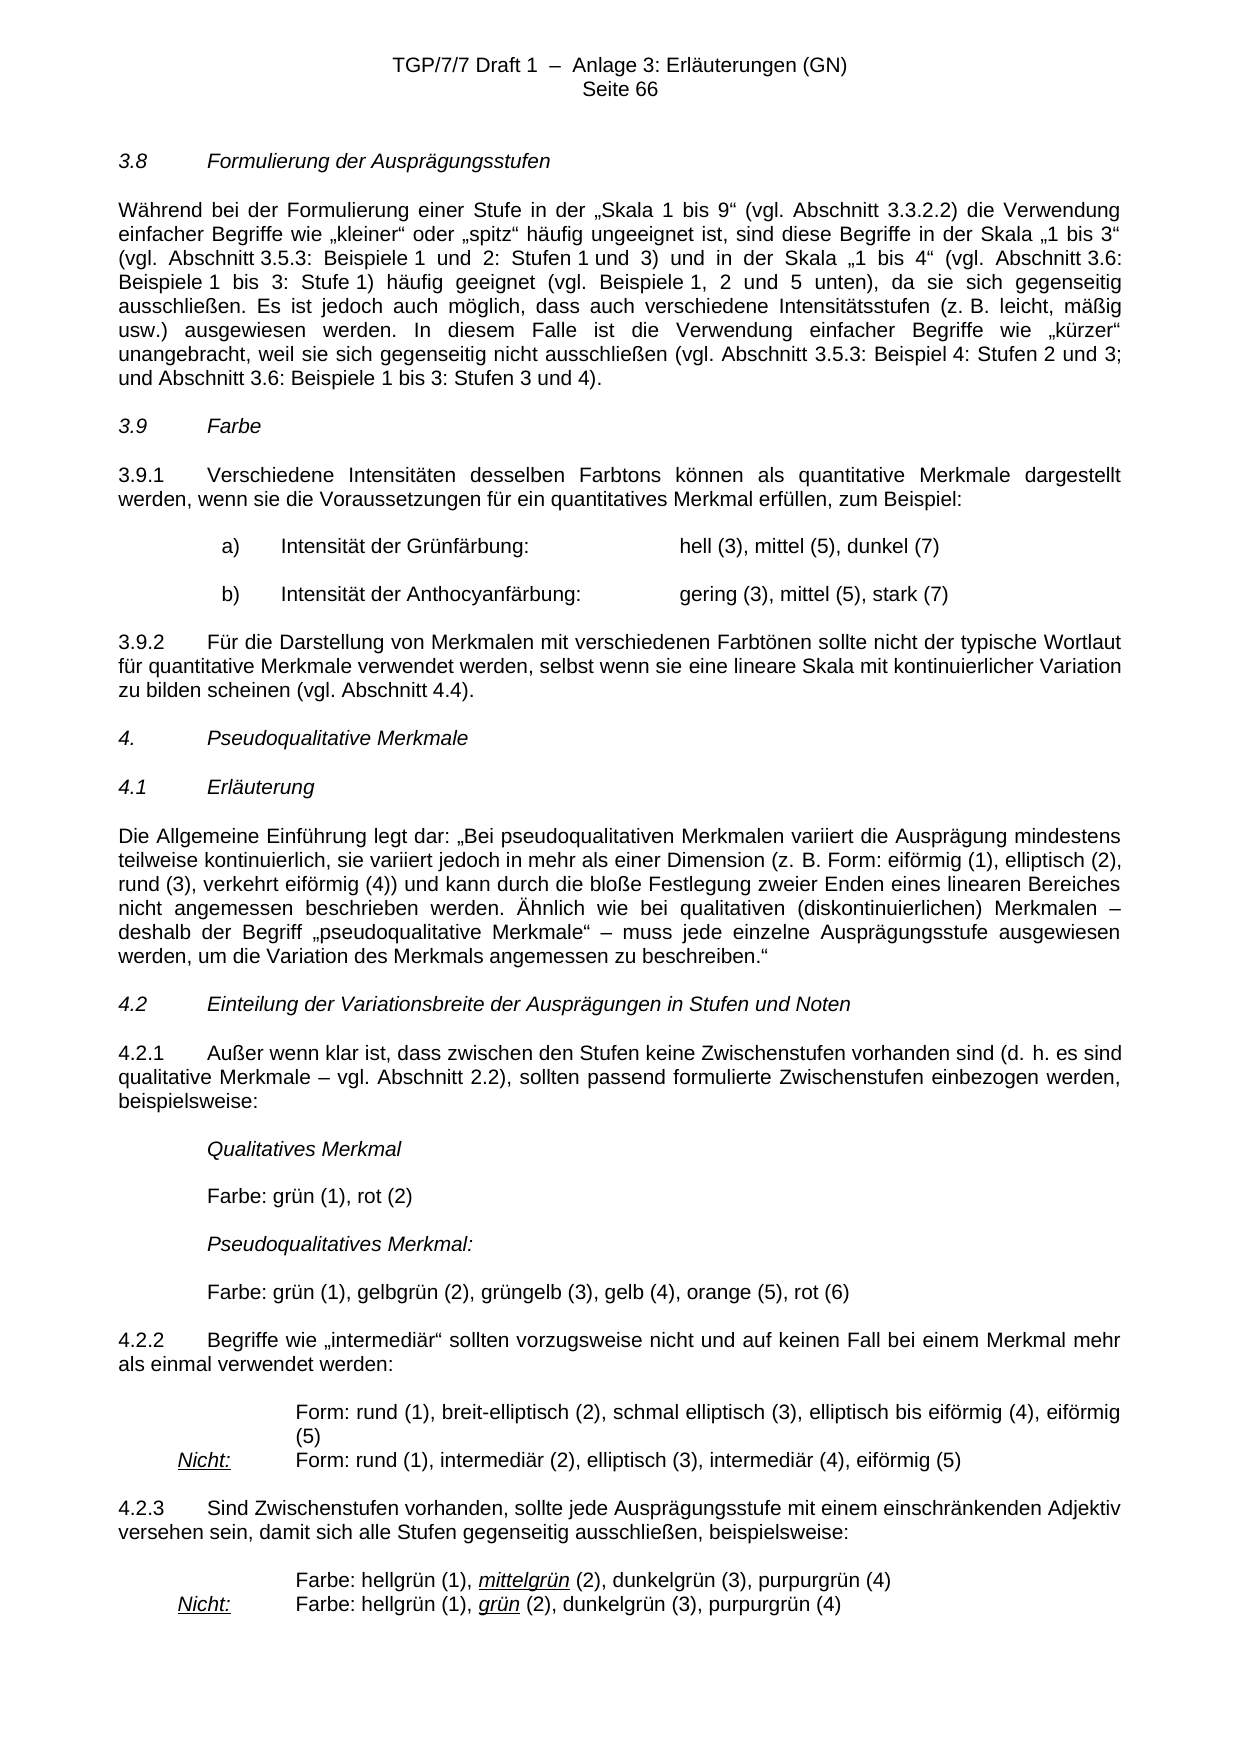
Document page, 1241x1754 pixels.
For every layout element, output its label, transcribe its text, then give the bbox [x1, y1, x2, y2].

text 4.2.2 Begriffe wie „intermediär“ sollten vorzugsweise nicht und auf keinen Fall bei einem Merkmal mehr als einmal verwendet werden: [118, 1328, 1122, 1376]
text Pseudoqualitatives Merkmal: [207, 1232, 1122, 1256]
text 4.2.3 Sind Zwischenstufen vorhanden, sollte jede Ausprägungsstufe mit einem einschränkenden Adjektiv versehen sein, damit sich alle Stufen gegenseitig ausschließen, beispielsweise: [118, 1496, 1122, 1544]
text Während bei der Formulierung einer Stufe in der „Skala 1 bis 9“ (vgl. Abschnitt 3.3.2.2) die Verwendung einfacher Begriffe wie „kleiner“ oder „spitz“ häufig ungeeignet ist, sind diese Begriffe in der Skala „1 bis 3“ (vgl. Abschnitt 3.5.3: Beispiele 1 und 2: Stufen 1 und 3) und in der Skala „1 bis 4“ (vgl. Abschnitt 3.6: Beispiele 1 bis 3: Stufe 1) häufig geeignet (vgl. Beispiele 1, 2 und 5 unten), da sie sich gegenseitig ausschließen. Es ist jedoch auch möglich, dass auch verschiedene Intensitätsstufen (z. B. leicht, mäßig usw.) ausgewiesen werden. In diesem Falle ist die Verwendung einfacher Begriffe wie „kürzer“ unangebracht, weil sie sich gegenseitig nicht ausschließen (vgl. Abschnitt 3.5.3: Beispiel 4: Stufen 2 und 3; und Abschnitt 3.6: Beispiele 1 bis 3: Stufen 3 und 4). [118, 198, 1122, 389]
text 3.9.2 Für die Darstellung von Merkmalen mit verschiedenen Farbtönen sollte nicht der typische Wortlaut für quantitative Merkmale verwendet werden, selbst wenn sie eine lineare Skala mit kontinuierlicher Variation zu bilden scheinen (vgl. Abschnitt 4.4). [118, 630, 1122, 702]
subtitle 4.2 Einteilung der Variationsbreite der Ausprägungen in Stufen und Noten [118, 992, 1122, 1016]
text 3.9.1 Verschiedene Intensitäten desselben Farbtons können als quantitative Merkmale dargestellt werden, wenn sie die Voraussetzungen für ein quantitatives Merkmal erfüllen, zum Beispiel: [118, 462, 1122, 510]
text Nicht: Farbe: hellgrün (1), grün (2), dunkelgrün (3), purpurgrün (4) [177, 1592, 1122, 1616]
subtitle 3.9 Farbe [118, 413, 1122, 437]
text Farbe: grün (1), rot (2) [207, 1184, 1122, 1208]
subtitle 4.1 Erläuterung [118, 775, 1122, 799]
text Farbe: hellgrün (1), mittelgrün (2), dunkelgrün (3), purpurgrün (4) [295, 1568, 1122, 1592]
text Die Allgemeine Einführung legt dar: „Bei pseudoqualitativen Merkmalen variiert die Ausprägung mindestens teilweise kontinuierlich, sie variiert jedoch in mehr als einer Dimension (z. B. Form: eiförmig (1), elliptisch (2), rund (3), verkehrt eiförmig (4)) und kann durch die bloße Festlegung zweier Enden eines linearen Bereiches nicht angemessen beschrieben werden. Ähnlich wie bei qualitativen (diskontinuierlichen) Merkmalen – deshalb der Begriff „pseudoqualitative Merkmale“ – muss jede einzelne Ausprägungsstufe ausgewiesen werden, um die Variation des Merkmals angemessen zu beschreiben.“ [118, 824, 1122, 968]
text b) Intensität der Anthocyanfärbung: gering (3), mittel (5), stark (7) [221, 582, 1122, 606]
text 4.2.1 Außer wenn klar ist, dass zwischen den Stufen keine Zwischenstufen vorhanden sind (d. h. es sind qualitative Merkmale – vgl. Abschnitt 2.2), sollten passend formulierte Zwischenstufen einbezogen werden, beispielsweise: [118, 1041, 1122, 1112]
text Nicht: Form: rund (1), intermediär (2), elliptisch (3), intermediär (4), eiförmig (5) [177, 1448, 1122, 1472]
subtitle 3.8 Formulierung der Ausprägungsstufen [118, 149, 1122, 173]
text Farbe: grün (1), gelbgrün (2), grüngelb (3), gelb (4), orange (5), rot (6) [207, 1280, 1122, 1304]
text Qualitatives Merkmal [207, 1136, 1122, 1160]
subtitle 4. Pseudoqualitative Merkmale [118, 726, 1122, 750]
text Form: rund (1), breit-elliptisch (2), schmal elliptisch (3), elliptisch bis eiförmig (4), eiförmig (5) [295, 1400, 1122, 1448]
text a) Intensität der Grünfärbung: hell (3), mittel (5), dunkel (7) [221, 534, 1122, 558]
